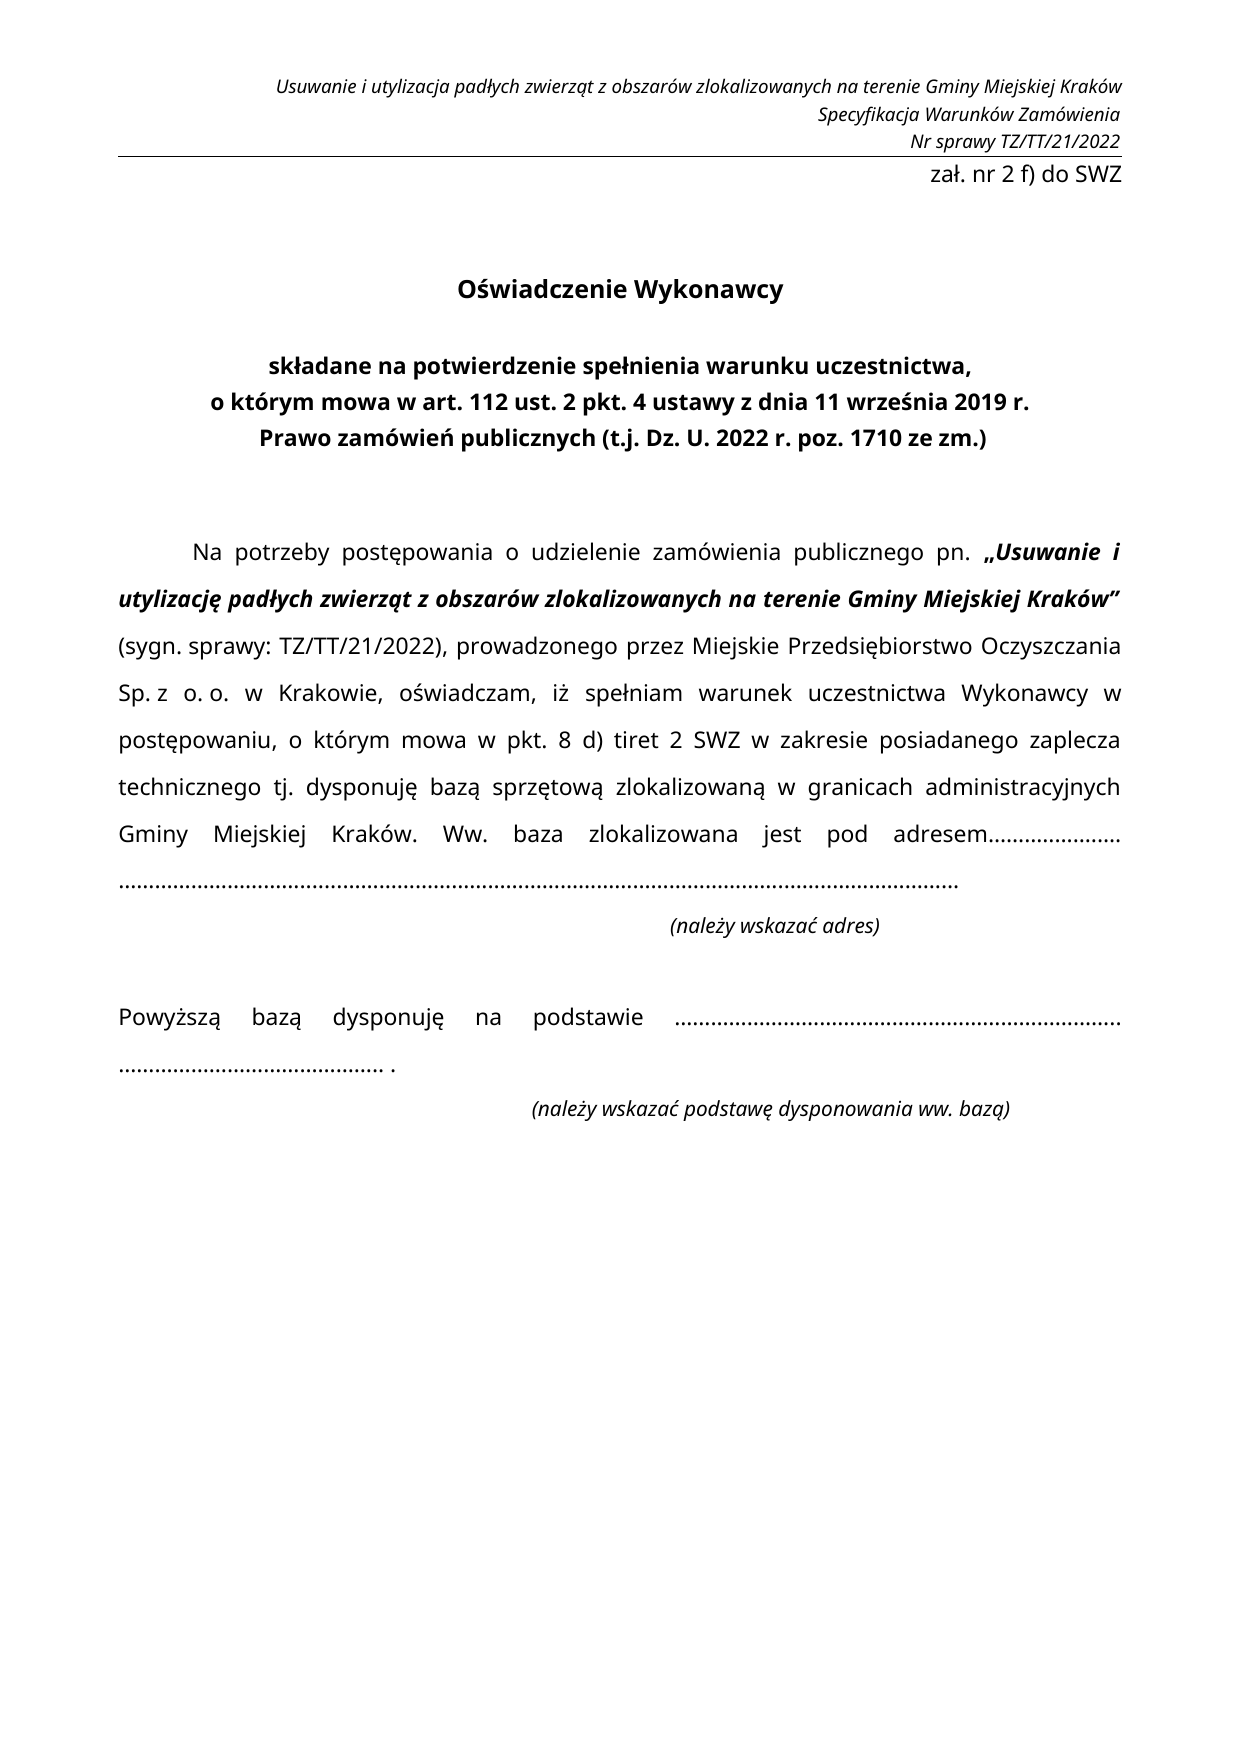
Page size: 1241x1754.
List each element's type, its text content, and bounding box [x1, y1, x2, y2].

text Prawo zamówień publicznych (t.j. Dz. U. 2022 r. poz. 1710 ze zm.) [118, 422, 1122, 453]
text Na potrzeby postępowania o udzielenie zamówienia publicznego pn. „Usuwanie i utylizację padłych zwierząt z obszarów zlokalizowanych na terenie Gminy Miejskiej Kraków” (sygn. sprawy: TZ/TT/21/2022), prowadzonego przez Miejskie Przedsiębiorstwo Oczyszczania Sp. z o. o. w Krakowie, oświadczam, iż spełniam warunek uczestnictwa Wykonawcy w postępowaniu, o którym mowa w pkt. 8 d) tiret 2 SWZ w zakresie posiadanego zaplecza technicznego tj. dysponuję bazą sprzętową zlokalizowaną w granicach administracyjnych Gminy Miejskiej Kraków. Ww. baza zlokalizowana jest pod adresem………..…….….………………………….......……………………………………………………………….……..………………… [118, 536, 1122, 896]
text Oświadczenie Wykonawcy [118, 272, 1122, 306]
text (należy wskazać adres) [413, 911, 1122, 940]
text Powyższą bazą dysponuję na podstawie ………………………………………………………………..…………………………………….. . [118, 1001, 1122, 1079]
text składane na potwierdzenie spełnienia warunku uczestnictwa, [118, 350, 1122, 381]
text zał. nr 2 f) do SWZ [118, 157, 1122, 189]
text (należy wskazać podstawę dysponowania ww. bazą) [532, 1094, 1122, 1123]
text o którym mowa w art. 112 ust. 2 pkt. 4 ustawy z dnia 11 września 2019 r. [118, 386, 1122, 417]
